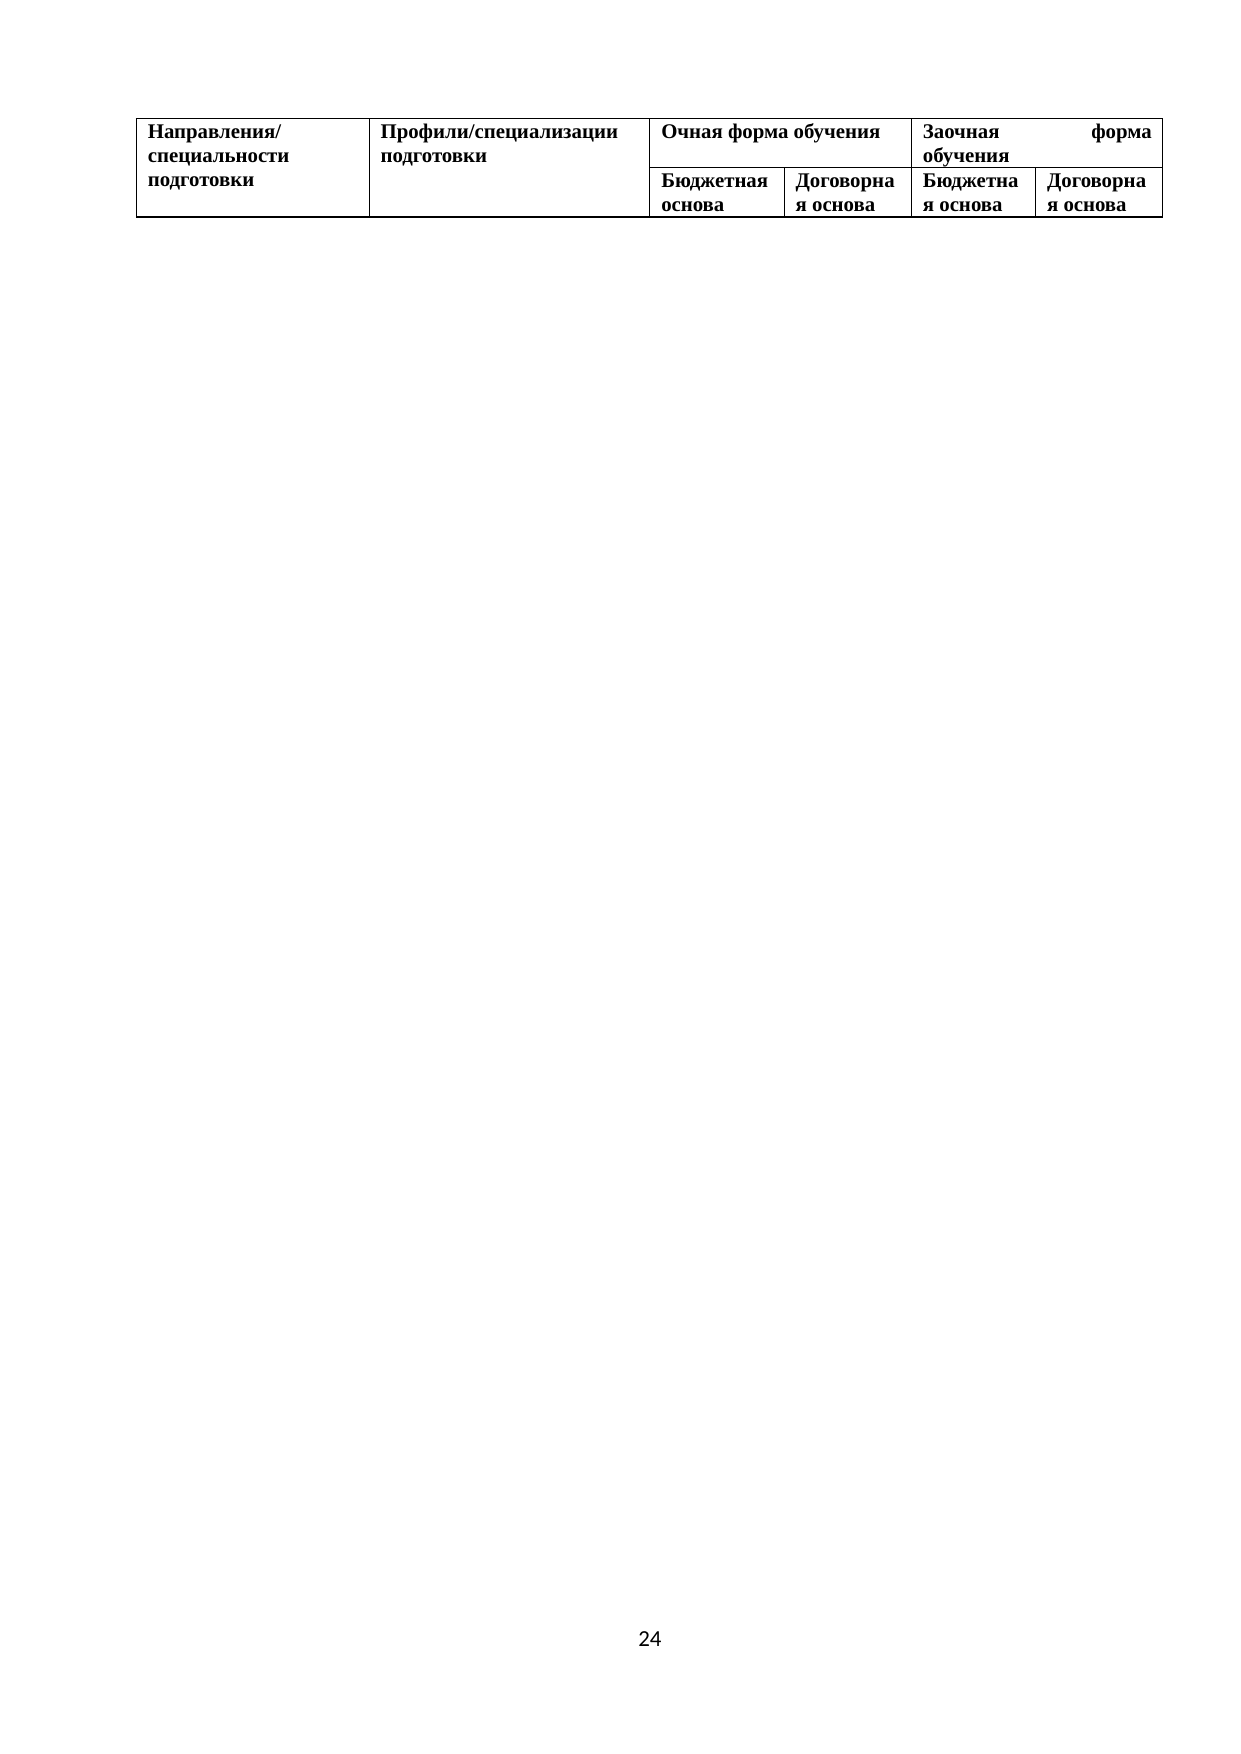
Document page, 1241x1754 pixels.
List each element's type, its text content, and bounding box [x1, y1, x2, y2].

table_header Заочная форма обучения [912, 119, 1162, 167]
table_header Профили/специализации подготовки [370, 119, 649, 216]
table_cell Бюджетная основа [650, 168, 784, 216]
table_cell Договорная основа [785, 168, 911, 216]
table_header Очная форма обучения [650, 119, 911, 167]
table_cell Договорная основа [1036, 168, 1162, 216]
table_header Направления/специальности подготовки [137, 119, 369, 216]
table_cell Бюджетная основа [912, 168, 1035, 216]
